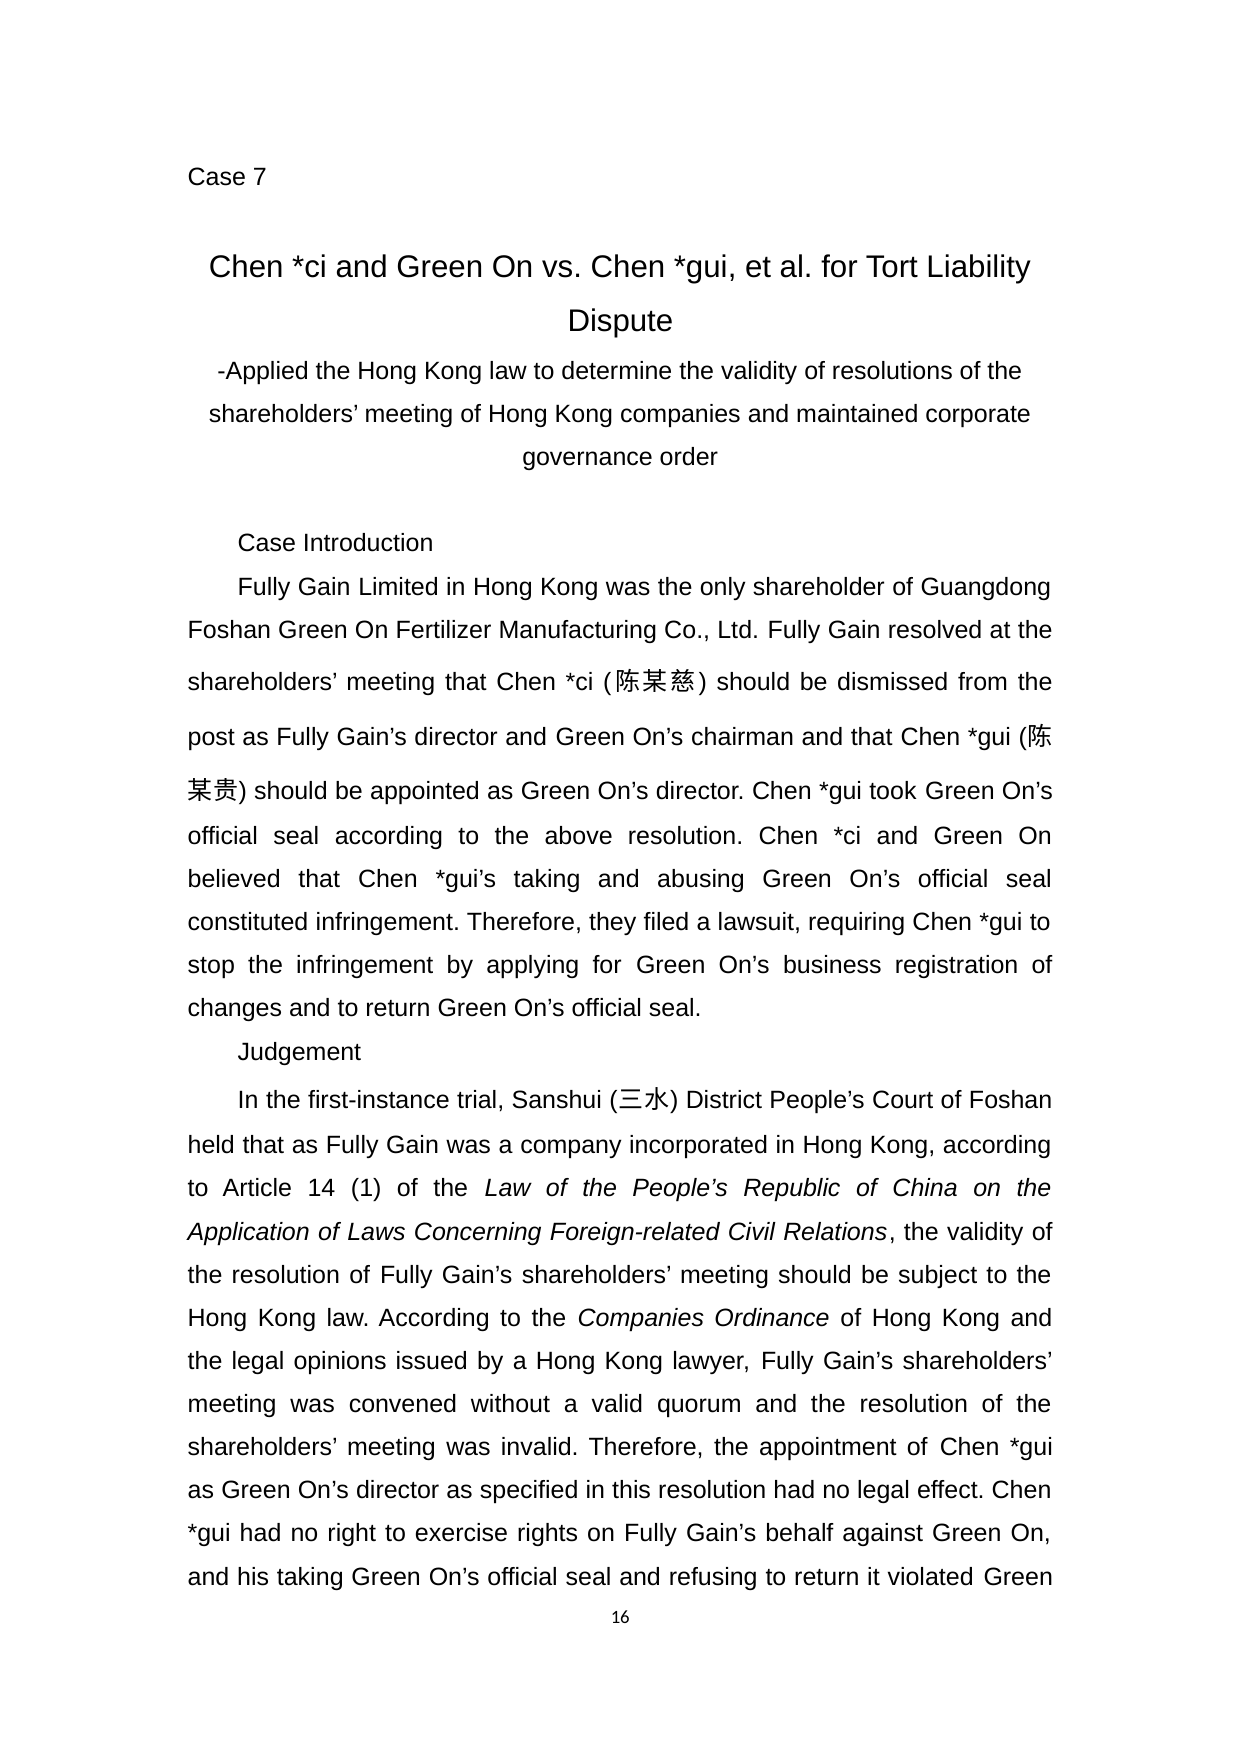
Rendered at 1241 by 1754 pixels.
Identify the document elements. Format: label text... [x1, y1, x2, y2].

text Case 7 [187, 162, 1053, 191]
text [187, 1080, 1053, 1590]
text Judgement [187, 1037, 1053, 1065]
text Chen *ci and Green On vs. Chen *gui, et al. for Tort Liability Dispute [187, 248, 1053, 338]
text Fully Gain Limited in Hong Kong was the only shareholder of Guangdong Foshan Green On Fertilizer Manufacturing Co., Ltd. Fully Gain resolved at the shareholders’ meeting that Chen *ci (陈某慈) should be dismissed from the post as Fully Gain’s director and Green On’s chairman and that Chen *gui (陈某贵) should be appointed as Green On’s director. Chen *gui took Green On’s official seal according to the above resolution. Chen *ci and Green On believed that Chen *gui’s taking and abusing Green On’s official seal constituted infringement. Therefore, they filed a lawsuit, requiring Chen *gui to stop the infringement by applying for Green On’s business registration of changes and to return Green On’s official seal. [187, 572, 1053, 1022]
text Case Introduction [187, 528, 1053, 557]
text -Applied the Hong Kong law to determine the validity of resolutions of the shareholders’ meeting of Hong Kong companies and maintained corporate governance order [187, 356, 1053, 471]
